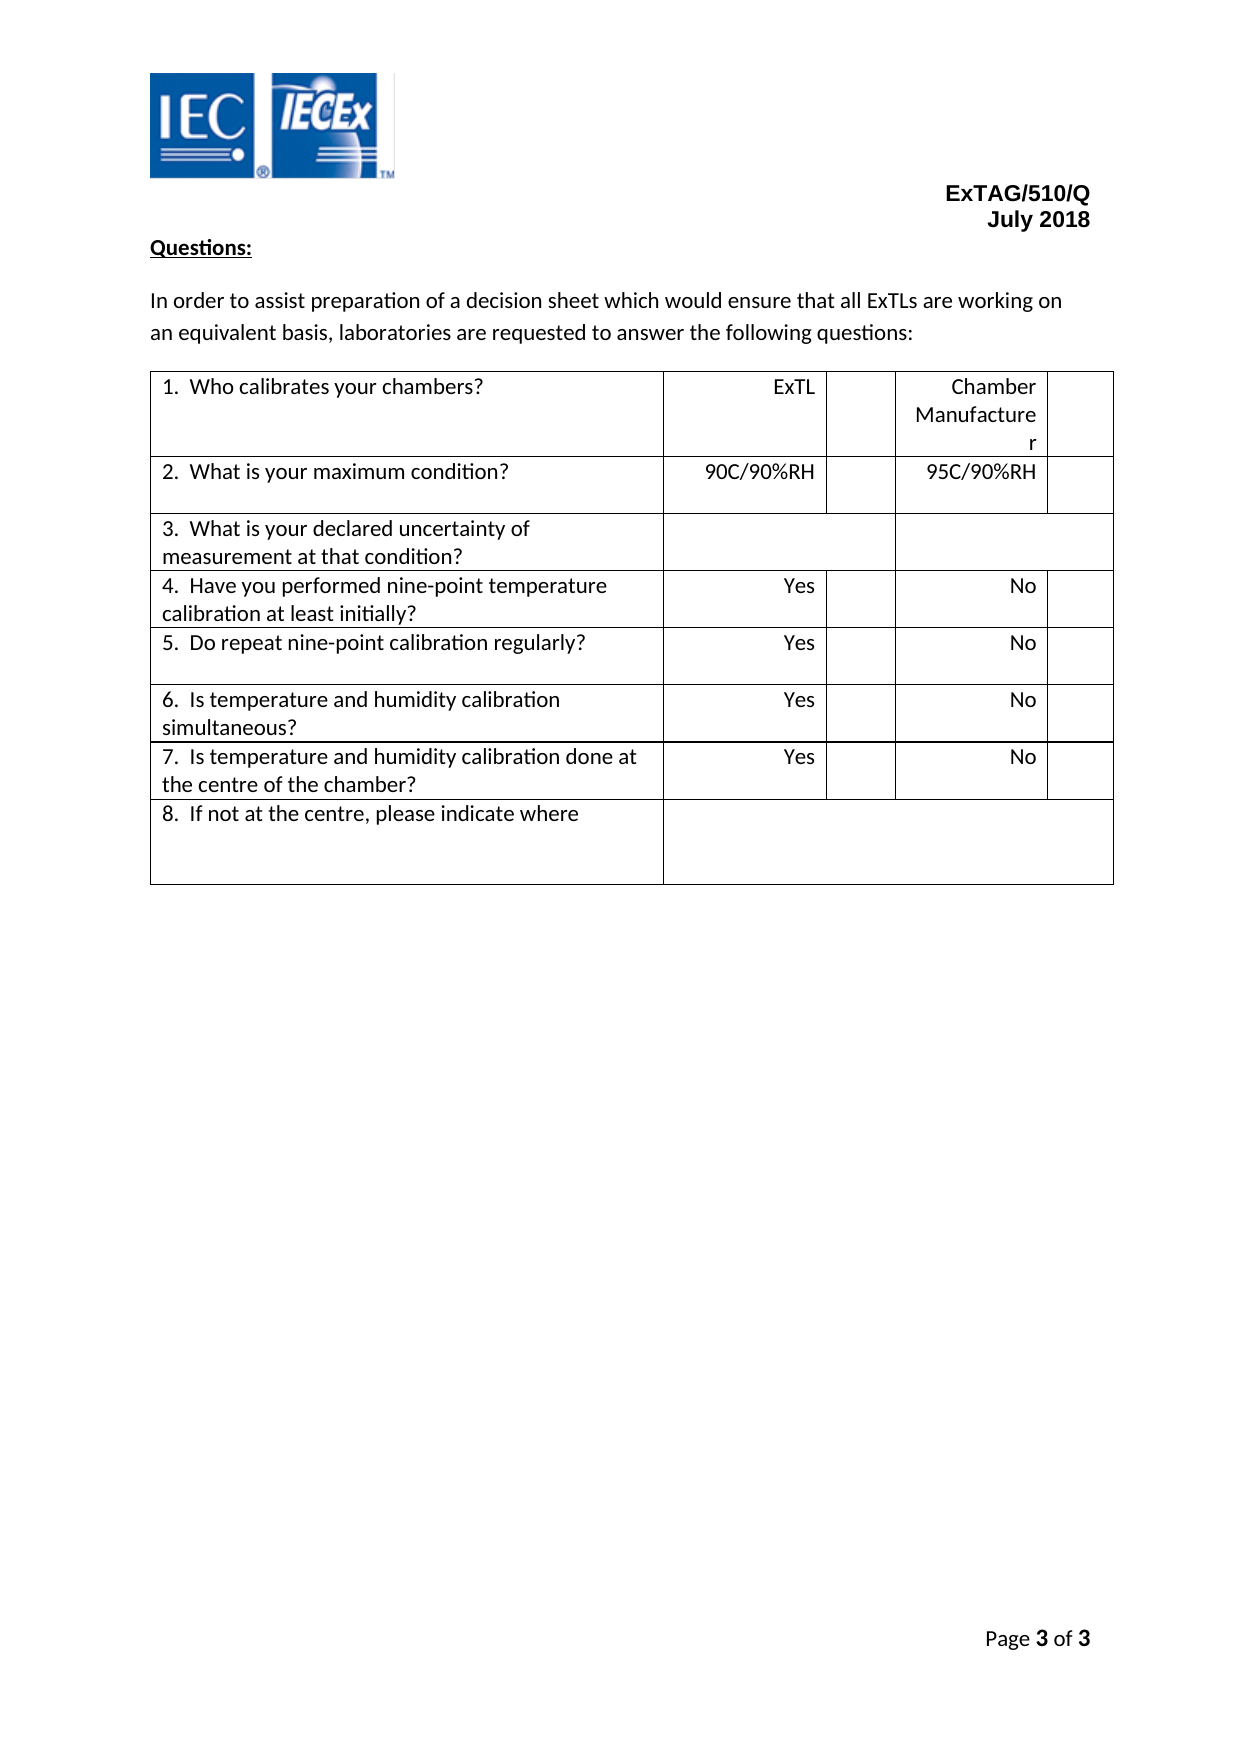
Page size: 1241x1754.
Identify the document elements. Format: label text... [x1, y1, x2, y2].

table_cell 90C/90%RH [664, 457, 826, 513]
table_header [1048, 372, 1113, 456]
table_cell 95C/90%RH [896, 457, 1047, 513]
table_cell [896, 514, 1113, 570]
table_header [827, 372, 895, 456]
table_cell No [896, 571, 1047, 627]
picture [150, 73, 396, 180]
table_cell 5. Do repeat nine-point calibration regularly? [151, 628, 663, 684]
table_header ExTL [664, 372, 826, 456]
table_cell No [896, 628, 1047, 684]
table_cell [827, 743, 895, 798]
table_cell [664, 800, 1113, 884]
table_cell [827, 571, 895, 627]
table_cell No [896, 685, 1047, 741]
table_header Chamber Manufacturer [896, 372, 1047, 456]
table_cell [827, 628, 895, 684]
table_cell Yes [664, 571, 826, 627]
table_header 1. Who calibrates your chambers? [151, 372, 663, 456]
table_cell [827, 457, 895, 513]
table_cell [1048, 685, 1113, 741]
table_cell [1048, 628, 1113, 684]
table_cell 8. If not at the centre, please indicate where [151, 800, 663, 884]
table_cell 4. Have you performed nine-point temperature calibration at least initially? [151, 571, 663, 627]
table_cell No [896, 743, 1047, 798]
table_cell [1048, 571, 1113, 627]
table_cell Yes [664, 685, 826, 741]
table_cell [664, 514, 895, 570]
text In order to assist preparation of a decision sheet which would ensure that all ExTLs are working on an equivalent basis, laboratories are requested to answer the following questions: [150, 286, 1090, 346]
table_cell 6. Is temperature and humidity calibration simultaneous? [151, 685, 663, 741]
table_cell Yes [664, 628, 826, 684]
table_cell [827, 685, 895, 741]
table_cell [1048, 743, 1113, 798]
text Questions: [150, 233, 1090, 261]
table_cell 2. What is your maximum condition? [151, 457, 663, 513]
table_cell 7. Is temperature and humidity calibration done at the centre of the chamber? [151, 743, 663, 798]
table_cell 3. What is your declared uncertainty of measurement at that condition? [151, 514, 663, 570]
table_cell Yes [664, 743, 826, 798]
table_cell [1048, 457, 1113, 513]
